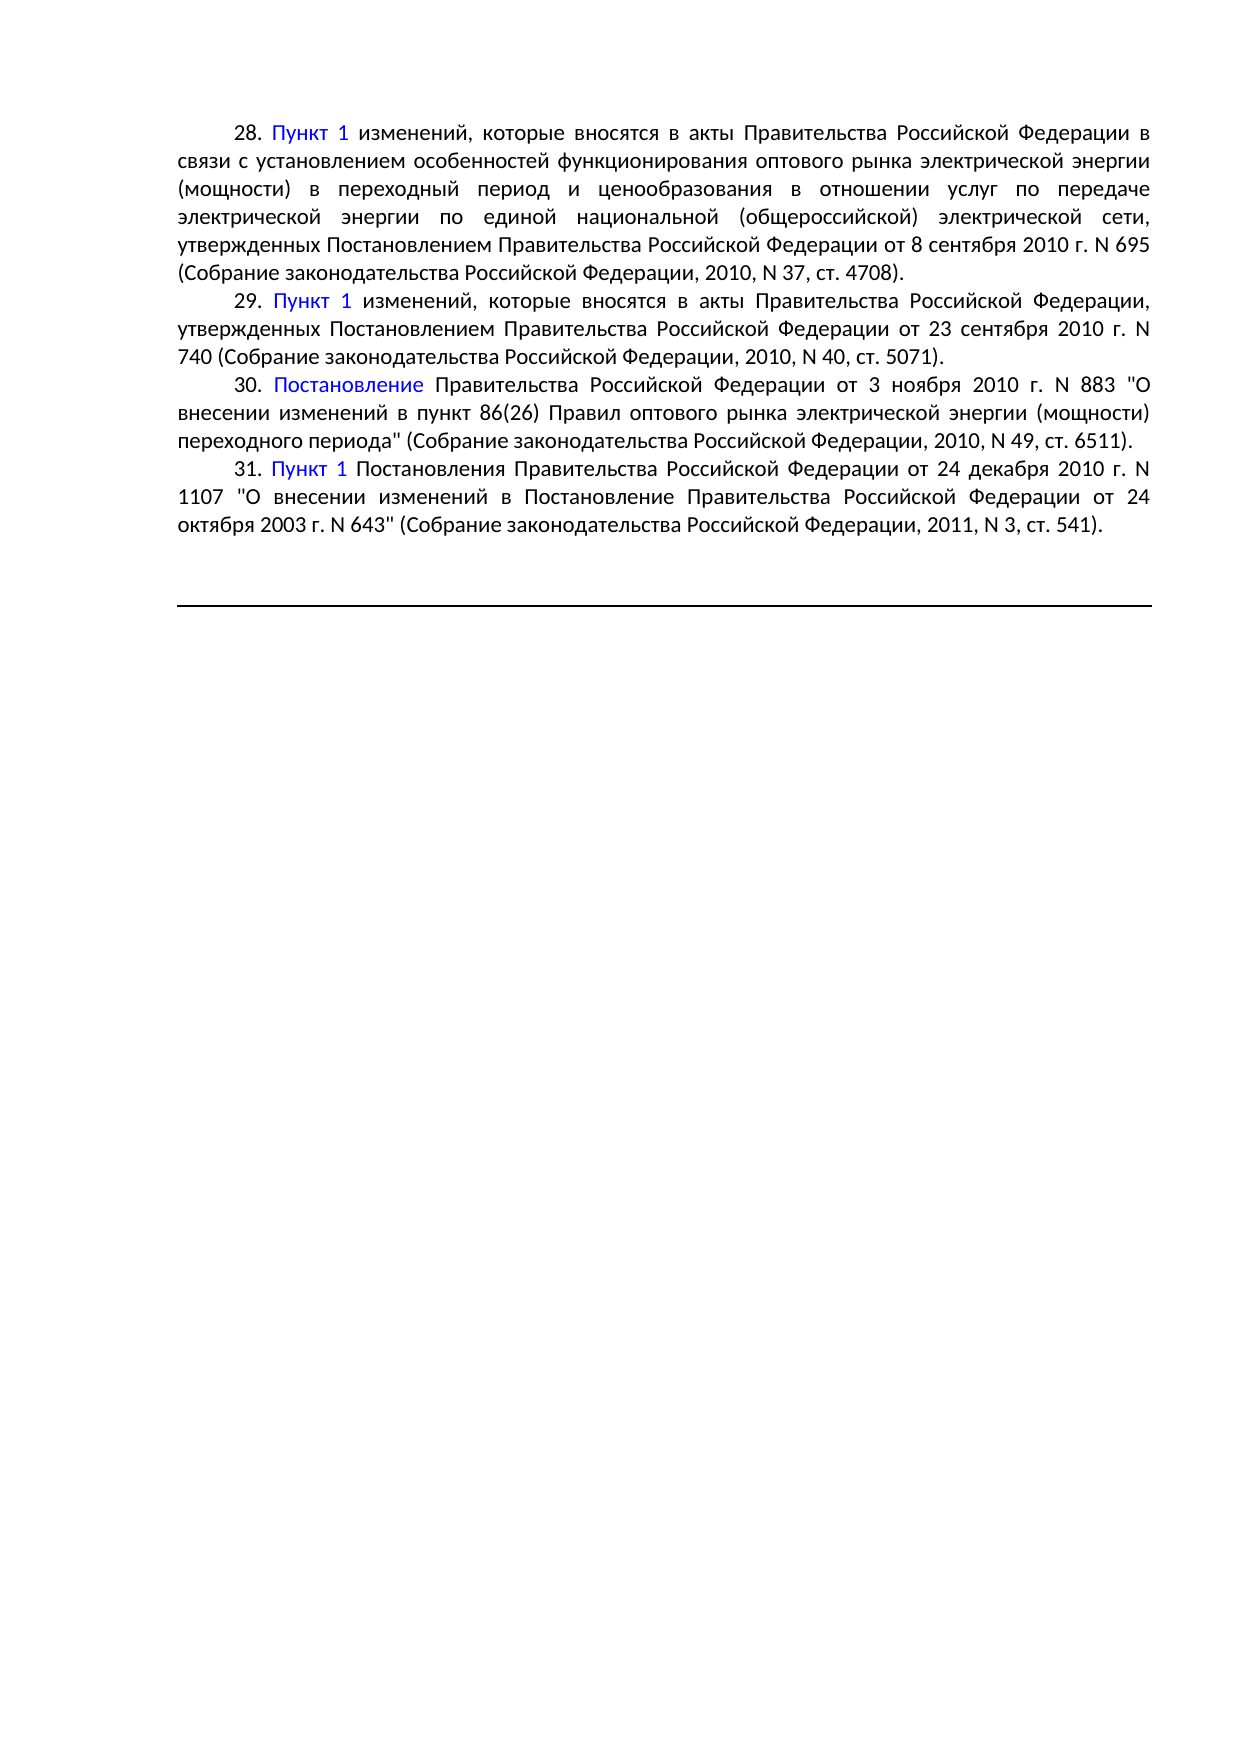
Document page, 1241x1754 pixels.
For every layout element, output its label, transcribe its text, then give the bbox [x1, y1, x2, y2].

text 30. Постановление Правительства Российской Федерации от 3 ноября 2010 г. N 883 "О внесении изменений в пункт 86(26) Правил оптового рынка электрической энергии (мощности) переходного периода" (Собрание законодательства Российской Федерации, 2010, N 49, ст. 6511). [177, 370, 1152, 454]
text 29. Пункт 1 изменений, которые вносятся в акты Правительства Российской Федерации, утвержденных Постановлением Правительства Российской Федерации от 23 сентября 2010 г. N 740 (Собрание законодательства Российской Федерации, 2010, N 40, ст. 5071). [177, 286, 1152, 370]
text 28. Пункт 1 изменений, которые вносятся в акты Правительства Российской Федерации в связи с установлением особенностей функционирования оптового рынка электрической энергии (мощности) в переходный период и ценообразования в отношении услуг по передаче электрической энергии по единой национальной (общероссийской) электрической сети, утвержденных Постановлением Правительства Российской Федерации от 8 сентября 2010 г. N 695 (Собрание законодательства Российской Федерации, 2010, N 37, ст. 4708). [177, 118, 1152, 286]
text 31. Пункт 1 Постановления Правительства Российской Федерации от 24 декабря 2010 г. N 1107 "О внесении изменений в Постановление Правительства Российской Федерации от 24 октября 2003 г. N 643" (Собрание законодательства Российской Федерации, 2011, N 3, ст. 541). [177, 454, 1152, 538]
